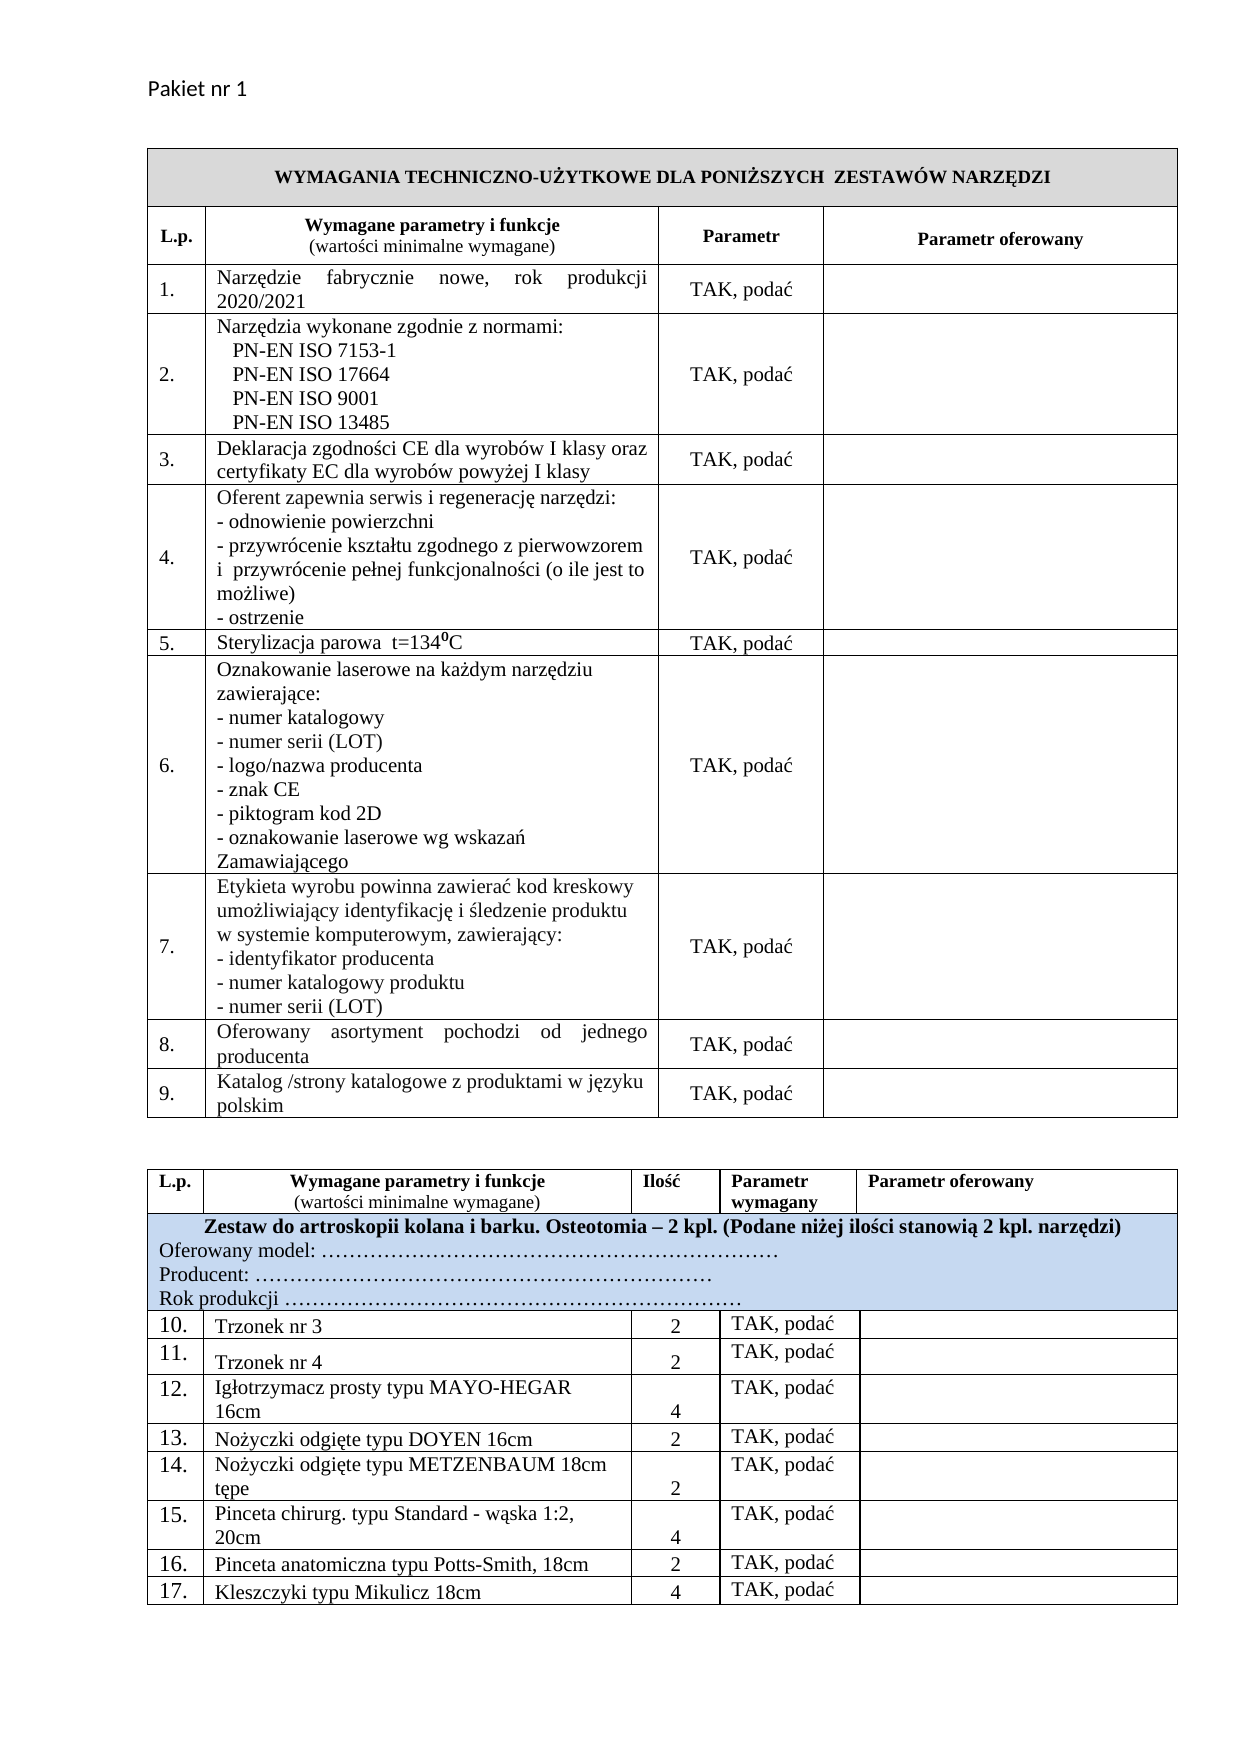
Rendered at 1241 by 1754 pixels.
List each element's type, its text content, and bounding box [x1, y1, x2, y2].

table_cell 4 [632, 1375, 719, 1423]
table_cell Wymagane parametry i funkcje (wartości minimalne wymagane) [206, 207, 658, 264]
table_cell 2 [632, 1424, 719, 1451]
table_cell Zestaw do artroskopii kolana i barku. Osteotomia – 2 kpl. (Podane niżej ilości stanowią 2 kpl. narzędzi) Oferowany model: ………………………………………………………… Producent: ………………………………………………………… Rok produkcji ………………………………………………………… [148, 1214, 1177, 1310]
table_cell Etykieta wyrobu powinna zawierać kod kreskowy umożliwiający identyfikację i śledzenie produktu w systemie komputerowym, zawierający: - identyfikator producenta - numer katalogowy produktu - numer serii (LOT) [206, 874, 658, 1018]
table_cell Trzonek nr 3 [204, 1311, 631, 1338]
table_cell [824, 265, 1177, 313]
table_header Wymagane parametry i funkcje (wartości minimalne wymagane) [204, 1170, 631, 1213]
table_cell [148, 1550, 203, 1576]
table_cell TAK, podać [659, 485, 823, 629]
table_cell [148, 1452, 203, 1500]
table_cell 2 [632, 1339, 719, 1374]
table_cell [148, 874, 205, 1018]
table_header Ilość [632, 1170, 719, 1213]
table_cell Pinceta chirurg. typu Standard - wąska 1:2, 20cm [204, 1501, 631, 1549]
table_cell [148, 1577, 203, 1604]
table_cell [148, 1375, 203, 1423]
table_cell [148, 1069, 205, 1117]
table_cell TAK, podać [659, 435, 823, 483]
table_cell TAK, podać [721, 1424, 859, 1451]
table_cell Nożyczki odgięte typu DOYEN 16cm [204, 1424, 631, 1451]
table_cell L.p. [148, 207, 205, 264]
table_cell TAK, podać [721, 1501, 859, 1549]
table_cell [148, 1501, 203, 1549]
table_cell Oferowany asortyment pochodzi od jednego producenta [206, 1020, 658, 1068]
table_cell Igłotrzymacz prosty typu MAYO-HEGAR 16cm [204, 1375, 631, 1423]
table_header Parametr wymagany [721, 1170, 856, 1213]
table_cell Pinceta anatomiczna typu Potts-Smith, 18cm [204, 1550, 631, 1576]
table_cell [148, 435, 205, 483]
table_cell 2 [632, 1311, 719, 1338]
table_cell Kleszczyki typu Mikulicz 18cm [204, 1577, 631, 1604]
table_cell [148, 656, 205, 873]
table_cell 2 [632, 1550, 719, 1576]
table_cell Nożyczki odgięte typu METZENBAUM 18cm tępe [204, 1452, 631, 1500]
table_cell [824, 314, 1177, 434]
table_cell Parametr [659, 207, 823, 264]
table_cell [148, 1424, 203, 1451]
table_cell TAK, podać [659, 656, 823, 873]
table_cell [861, 1452, 1177, 1500]
table_cell [861, 1424, 1177, 1451]
table_cell [824, 485, 1177, 629]
table_cell [861, 1375, 1177, 1423]
table_cell [861, 1339, 1177, 1374]
table_cell Sterylizacja parowa t=134⁰C [206, 630, 658, 655]
table_cell [148, 265, 205, 313]
table_cell [148, 485, 205, 629]
table_header L.p. [148, 1170, 203, 1213]
table_cell [148, 630, 205, 655]
table_cell TAK, podać [659, 630, 823, 655]
table_cell TAK, podać [659, 1069, 823, 1117]
table_cell Trzonek nr 4 [204, 1339, 631, 1374]
table_cell [861, 1550, 1177, 1576]
table_header Parametr oferowany [857, 1170, 1177, 1213]
table_cell Parametr oferowany [824, 207, 1177, 264]
table_cell Katalog /strony katalogowe z produktami w języku polskim [206, 1069, 658, 1117]
table_cell [861, 1501, 1177, 1549]
table_cell TAK, podać [721, 1452, 859, 1500]
table_cell TAK, podać [721, 1311, 859, 1338]
table_cell TAK, podać [659, 874, 823, 1018]
table_cell [824, 1069, 1177, 1117]
table_cell 2 [632, 1452, 719, 1500]
table_cell [148, 1020, 205, 1068]
table_cell TAK, podać [721, 1375, 859, 1423]
table_cell [824, 1020, 1177, 1068]
table_cell TAK, podać [721, 1550, 859, 1576]
table_cell Oznakowanie laserowe na każdym narzędziu zawierające: - numer katalogowy - numer serii (LOT) - logo/nazwa producenta - znak CE - piktogram kod 2D - oznakowanie laserowe wg wskazań Zamawiającego [206, 656, 658, 873]
table_cell TAK, podać [659, 1020, 823, 1068]
table_cell Oferent zapewnia serwis i regenerację narzędzi: - odnowienie powierzchni - przywrócenie kształtu zgodnego z pierwowzorem i przywrócenie pełnej funkcjonalności (o ile jest to możliwe) - ostrzenie [206, 485, 658, 629]
table_cell [824, 630, 1177, 655]
table_cell TAK, podać [659, 314, 823, 434]
table_header WYMAGANIA TECHNICZNO-UŻYTKOWE DLA PONIŻSZYCH ZESTAWÓW NARZĘDZI [148, 149, 1177, 206]
table_cell Narzędzie fabrycznie nowe, rok produkcji 2020/2021 [206, 265, 658, 313]
table_cell Narzędzia wykonane zgodnie z normami: PN-EN ISO 7153-1 PN-EN ISO 17664 PN-EN ISO 9001 PN-EN ISO 13485 [206, 314, 658, 434]
table_cell [824, 656, 1177, 873]
table_cell Deklaracja zgodności CE dla wyrobów I klasy oraz certyfikaty EC dla wyrobów powyżej I klasy [206, 435, 658, 483]
table_cell [148, 1339, 203, 1374]
table_cell TAK, podać [721, 1339, 859, 1374]
table_cell TAK, podać [659, 265, 823, 313]
table_cell [148, 314, 205, 434]
table_cell [824, 874, 1177, 1018]
table_cell 4 [632, 1577, 719, 1604]
table_cell [824, 435, 1177, 483]
table_cell TAK, podać [721, 1577, 859, 1604]
table_cell 4 [632, 1501, 719, 1549]
table_cell [861, 1311, 1177, 1338]
table_cell [148, 1311, 203, 1338]
table_cell [861, 1577, 1177, 1604]
